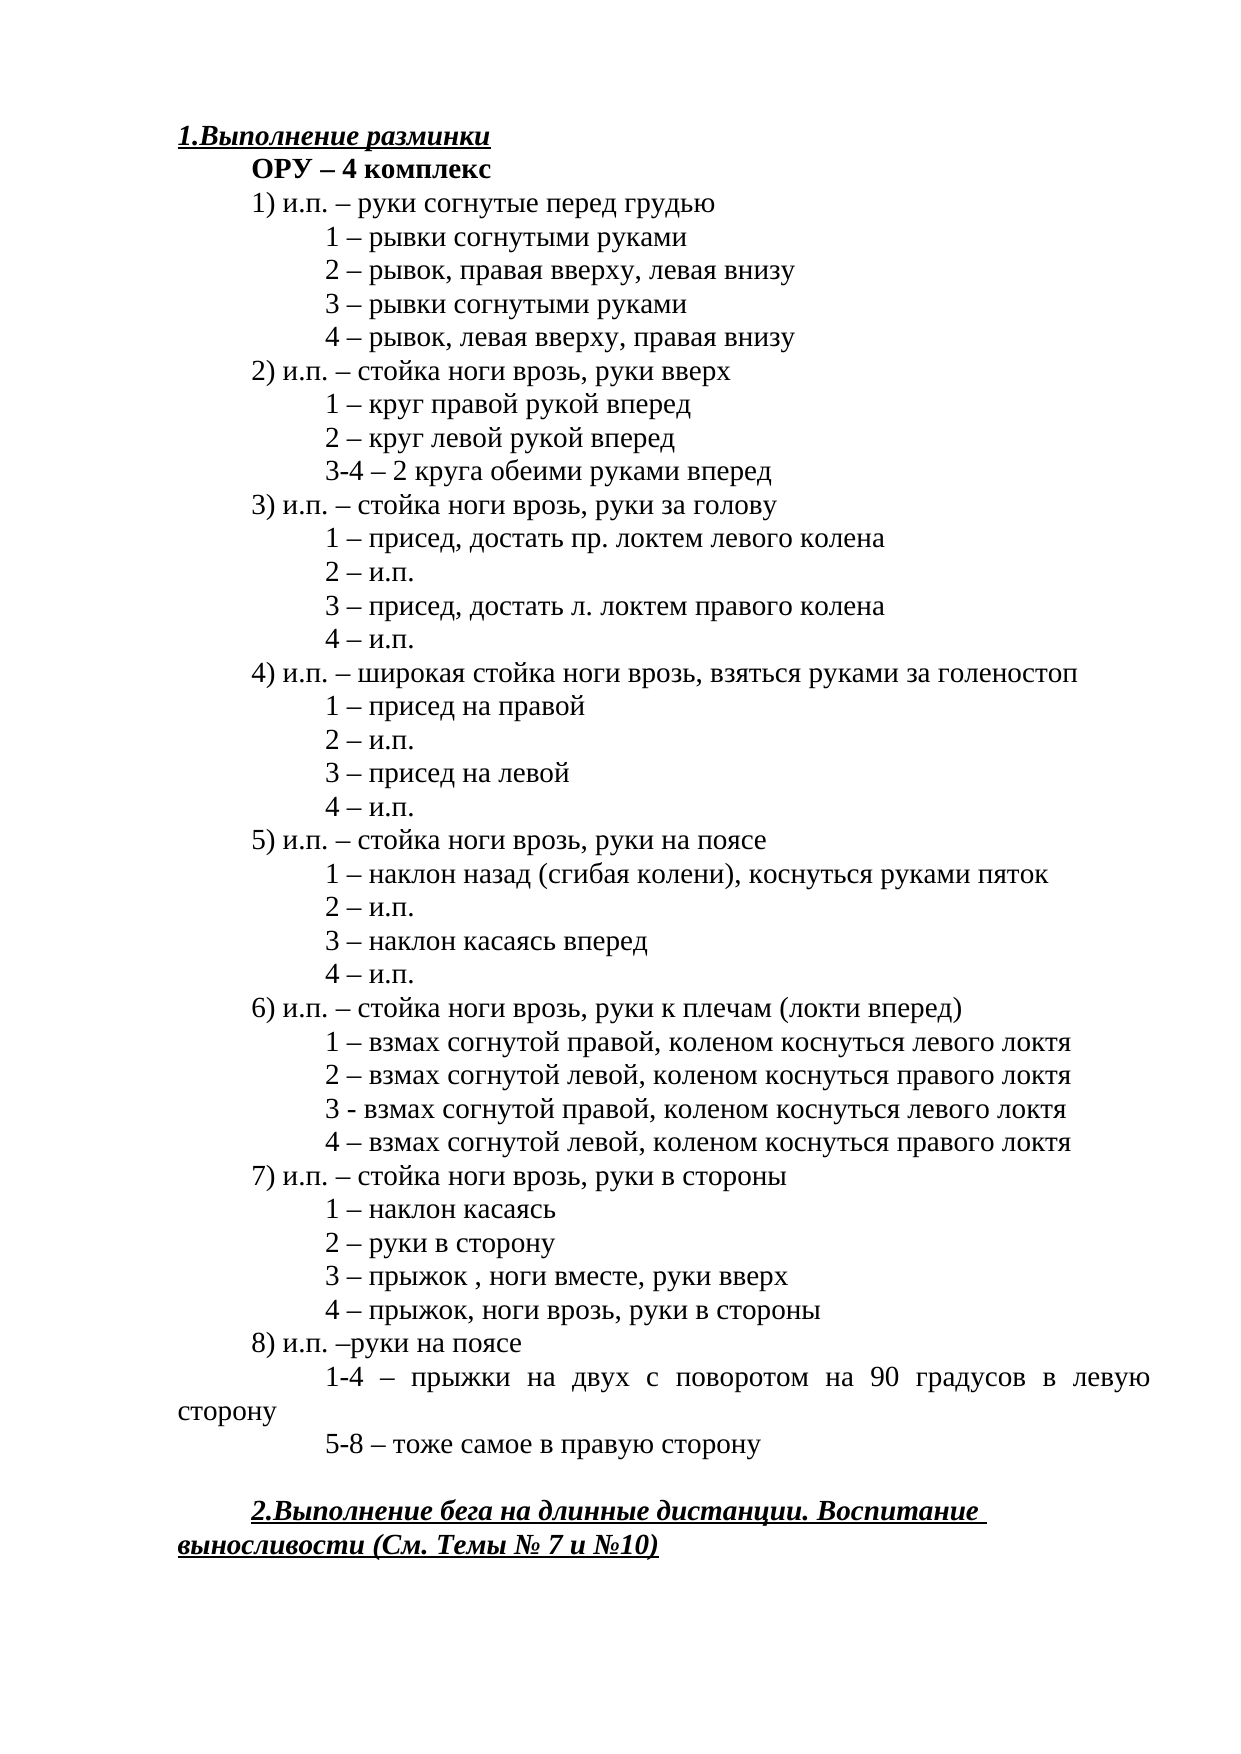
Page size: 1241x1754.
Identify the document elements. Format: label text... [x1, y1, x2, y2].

text 5) и.п. – стойка ноги врозь, руки на поясе [177, 822, 1152, 856]
text 1 – взмах согнутой правой, коленом коснуться левого локтя [177, 1024, 1152, 1057]
text ОРУ – 4 комплекс [177, 152, 1152, 185]
text 7) и.п. – стойка ноги врозь, руки в стороны [177, 1158, 1152, 1191]
text 5-8 – тоже самое в правую сторону [177, 1426, 1152, 1460]
text 1 – присед на правой [177, 688, 1152, 722]
text 2 – взмах согнутой левой, коленом коснуться правого локтя [177, 1057, 1152, 1091]
text 3 – присед на левой [177, 755, 1152, 789]
text 3 – рывки согнутыми руками [177, 286, 1152, 319]
text 4 – и.п. [177, 621, 1152, 655]
text 1 – круг правой рукой вперед [177, 386, 1152, 420]
text 2 – и.п. [177, 722, 1152, 755]
text 1-4 – прыжки на двух с поворотом на 90 градусов в левую сторону [177, 1359, 1152, 1426]
text 4 – рывок, левая вверху, правая внизу [177, 319, 1152, 353]
text 3 – прыжок , ноги вместе, руки вверх [177, 1258, 1152, 1292]
text 4 – прыжок, ноги врозь, руки в стороны [177, 1292, 1152, 1326]
text 1 – наклон назад (сгибая колени), коснуться руками пяток [177, 856, 1152, 889]
text 8) и.п. –руки на поясе [177, 1326, 1152, 1359]
text 1 – рывки согнутыми руками [177, 219, 1152, 252]
text 6) и.п. – стойка ноги врозь, руки к плечам (локти вперед) [177, 990, 1152, 1024]
text 1.Выполнение разминки [177, 118, 1152, 152]
text 3 - взмах согнутой правой, коленом коснуться левого локтя [177, 1091, 1152, 1124]
text 3 – присед, достать л. локтем правого колена [177, 588, 1152, 621]
text 2 – и.п. [177, 889, 1152, 923]
text 2 – руки в сторону [177, 1225, 1152, 1258]
text 2) и.п. – стойка ноги врозь, руки вверх [177, 353, 1152, 386]
text 3) и.п. – стойка ноги врозь, руки за голову [177, 487, 1152, 521]
text 4) и.п. – широкая стойка ноги врозь, взяться руками за голеностоп [177, 655, 1152, 688]
text 1 – наклон касаясь [177, 1191, 1152, 1225]
text 2 – рывок, правая вверху, левая внизу [177, 252, 1152, 286]
text 4 – и.п. [177, 789, 1152, 822]
text 1) и.п. – руки согнутые перед грудью [177, 185, 1152, 219]
text 2 – круг левой рукой вперед [177, 420, 1152, 453]
text 2 – и.п. [177, 554, 1152, 588]
text 3 – наклон касаясь вперед [177, 923, 1152, 957]
text 4 – взмах согнутой левой, коленом коснуться правого локтя [177, 1124, 1152, 1158]
text 4 – и.п. [177, 957, 1152, 990]
text 2.Выполнение бега на длинные дистанции. Воспитание выносливости (См. Темы № 7 и №10) [177, 1493, 1152, 1560]
text 1 – присед, достать пр. локтем левого колена [177, 521, 1152, 554]
text 3-4 – 2 круга обеими руками вперед [177, 453, 1152, 487]
